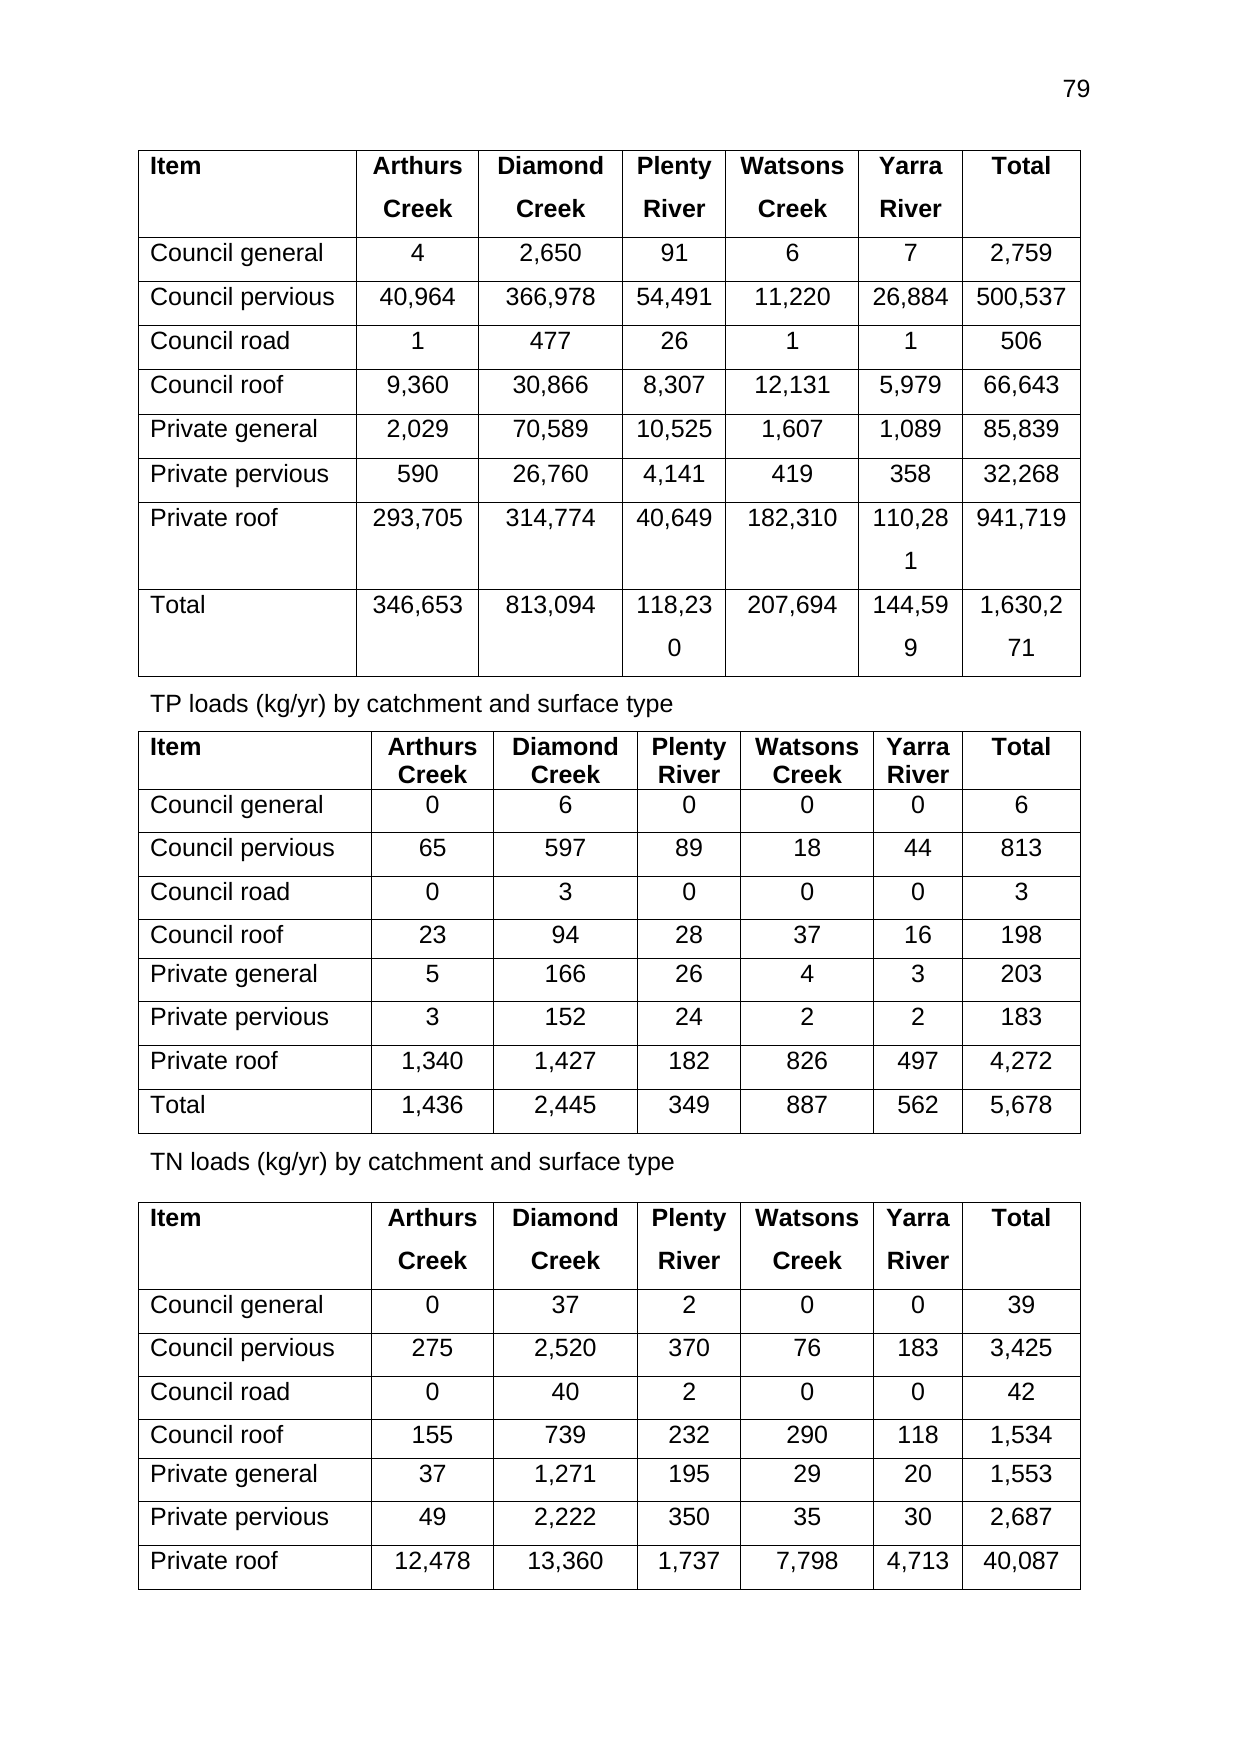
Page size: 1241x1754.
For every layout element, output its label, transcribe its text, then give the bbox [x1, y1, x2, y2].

table_cell 0 [372, 790, 493, 832]
table_cell 590 [357, 459, 478, 502]
table_header Total [963, 151, 1080, 237]
table_cell 183 [963, 1002, 1080, 1045]
table_cell 26,760 [479, 459, 622, 502]
table_cell 813 [963, 833, 1080, 876]
table_cell 1,436 [372, 1090, 493, 1133]
table_cell 26,884 [859, 282, 962, 325]
table_cell Private general [139, 1459, 371, 1501]
table_cell 0 [741, 877, 873, 919]
table_cell 477 [479, 326, 622, 369]
table_cell Council road [139, 1377, 371, 1419]
table_cell Council pervious [139, 1334, 371, 1376]
table_cell 0 [372, 1377, 493, 1419]
table_cell Private roof [139, 1046, 371, 1089]
table_cell 350 [638, 1502, 740, 1545]
table_cell 85,839 [963, 415, 1080, 457]
table_cell 0 [874, 1377, 962, 1419]
table_cell 32,268 [963, 459, 1080, 502]
table_cell Private general [139, 415, 356, 457]
table_cell 0 [874, 790, 962, 832]
table_header Plenty River [638, 1203, 740, 1289]
table_cell 1,553 [963, 1459, 1080, 1501]
table_cell 1,737 [638, 1546, 740, 1589]
table_header Item [139, 1203, 371, 1289]
table_header Item [139, 732, 371, 789]
table_cell 89 [638, 833, 740, 876]
table_cell 91 [623, 238, 725, 281]
table_cell 195 [638, 1459, 740, 1501]
table_header Yarra River [874, 1203, 962, 1289]
table_cell 813,094 [479, 590, 622, 676]
table_cell Council pervious [139, 833, 371, 876]
table_cell 366,978 [479, 282, 622, 325]
table_header Total [963, 732, 1080, 789]
table_cell 13,360 [494, 1546, 637, 1589]
table_cell Council roof [139, 1420, 371, 1458]
table_header Yarra River [859, 151, 962, 237]
table_cell 0 [874, 877, 962, 919]
table_cell 2,445 [494, 1090, 637, 1133]
table_cell 182 [638, 1046, 740, 1089]
table_cell 30 [874, 1502, 962, 1545]
table_cell 2,029 [357, 415, 478, 457]
table_cell 12,478 [372, 1546, 493, 1589]
table_cell 4,272 [963, 1046, 1080, 1089]
table_cell 207,694 [726, 590, 858, 676]
table_cell 2 [638, 1377, 740, 1419]
table_cell 118,230 [623, 590, 725, 676]
table_cell 1,089 [859, 415, 962, 457]
table_cell 4,141 [623, 459, 725, 502]
table_cell 12,131 [726, 370, 858, 413]
table_cell 0 [741, 790, 873, 832]
table_cell Council general [139, 238, 356, 281]
table_cell 37 [741, 920, 873, 957]
table_cell 0 [741, 1290, 873, 1332]
table_header Yarra River [874, 732, 962, 789]
table_cell 152 [494, 1002, 637, 1045]
table_header Arthurs Creek [372, 732, 493, 789]
table_cell 40 [494, 1377, 637, 1419]
table_cell 10,525 [623, 415, 725, 457]
table_cell Council general [139, 790, 371, 832]
table_header Arthurs Creek [357, 151, 478, 237]
table_cell 166 [494, 959, 637, 1001]
table_cell 198 [963, 920, 1080, 957]
table_cell 203 [963, 959, 1080, 1001]
table_cell 0 [372, 1290, 493, 1332]
table_cell 7,798 [741, 1546, 873, 1589]
table_cell 110,281 [859, 503, 962, 589]
table_cell 39 [963, 1290, 1080, 1332]
table_cell 37 [372, 1459, 493, 1501]
table_cell 5,678 [963, 1090, 1080, 1133]
table_cell 290 [741, 1420, 873, 1458]
table_cell 358 [859, 459, 962, 502]
table_cell 4,713 [874, 1546, 962, 1589]
table_cell 2,520 [494, 1334, 637, 1376]
table_cell 419 [726, 459, 858, 502]
table_cell 155 [372, 1420, 493, 1458]
table_header Watsons Creek [726, 151, 858, 237]
table_cell 23 [372, 920, 493, 957]
table_cell 562 [874, 1090, 962, 1133]
table_cell 24 [638, 1002, 740, 1045]
table_cell 6 [726, 238, 858, 281]
table_cell 1,271 [494, 1459, 637, 1501]
table_header Arthurs Creek [372, 1203, 493, 1289]
table_cell 739 [494, 1420, 637, 1458]
table_cell 2,759 [963, 238, 1080, 281]
table_header Watsons Creek [741, 1203, 873, 1289]
table_cell 1 [726, 326, 858, 369]
table_cell 349 [638, 1090, 740, 1133]
table_cell Total [139, 590, 356, 676]
table_cell 4 [357, 238, 478, 281]
table_cell 1,427 [494, 1046, 637, 1089]
table_cell 0 [638, 877, 740, 919]
table_cell 16 [874, 920, 962, 957]
table_cell 3 [874, 959, 962, 1001]
table_cell 7 [859, 238, 962, 281]
table_cell Council pervious [139, 282, 356, 325]
table_cell 37 [494, 1290, 637, 1332]
table_cell 182,310 [726, 503, 858, 589]
table_cell 44 [874, 833, 962, 876]
table_cell 49 [372, 1502, 493, 1545]
table_cell 3 [963, 877, 1080, 919]
table_cell 506 [963, 326, 1080, 369]
table_cell 0 [741, 1377, 873, 1419]
table_cell 20 [874, 1459, 962, 1501]
table_cell 1,534 [963, 1420, 1080, 1458]
table_header Diamond Creek [479, 151, 622, 237]
table_cell 293,705 [357, 503, 478, 589]
table_cell 0 [874, 1290, 962, 1332]
table_cell 1,607 [726, 415, 858, 457]
table_header Total [963, 1203, 1080, 1289]
table_cell 2,687 [963, 1502, 1080, 1545]
text TN loads (kg/yr) by catchment and surface type [150, 1147, 1090, 1175]
table_cell 8,307 [623, 370, 725, 413]
table_cell Private roof [139, 1546, 371, 1589]
table_cell 941,719 [963, 503, 1080, 589]
table_cell Private pervious [139, 1002, 371, 1045]
table_cell 2 [741, 1002, 873, 1045]
table_cell 346,653 [357, 590, 478, 676]
table_cell 9,360 [357, 370, 478, 413]
table_cell 18 [741, 833, 873, 876]
table_header Diamond Creek [494, 732, 637, 789]
table_cell 370 [638, 1334, 740, 1376]
table_header Item [139, 151, 356, 237]
table_cell 66,643 [963, 370, 1080, 413]
table_cell 2 [638, 1290, 740, 1332]
table_cell 183 [874, 1334, 962, 1376]
table_cell Council road [139, 877, 371, 919]
table_cell 497 [874, 1046, 962, 1089]
table_cell 30,866 [479, 370, 622, 413]
table_cell 11,220 [726, 282, 858, 325]
table_cell 40,964 [357, 282, 478, 325]
table_cell 54,491 [623, 282, 725, 325]
table_cell Council roof [139, 920, 371, 957]
table_cell Total [139, 1090, 371, 1133]
table_header Plenty River [638, 732, 740, 789]
table_cell 1,340 [372, 1046, 493, 1089]
table_cell 28 [638, 920, 740, 957]
table_cell 0 [372, 877, 493, 919]
table_cell 70,589 [479, 415, 622, 457]
table_cell Council road [139, 326, 356, 369]
table_cell 232 [638, 1420, 740, 1458]
table_cell Council roof [139, 370, 356, 413]
table_cell 2,650 [479, 238, 622, 281]
table_cell 314,774 [479, 503, 622, 589]
table_cell 40,087 [963, 1546, 1080, 1589]
table_cell 3 [494, 877, 637, 919]
table_cell 6 [963, 790, 1080, 832]
table_cell Private roof [139, 503, 356, 589]
table_cell 118 [874, 1420, 962, 1458]
table_cell 5 [372, 959, 493, 1001]
table_cell 40,649 [623, 503, 725, 589]
table_cell 65 [372, 833, 493, 876]
table_cell 500,537 [963, 282, 1080, 325]
table_cell 144,599 [859, 590, 962, 676]
table_cell Council general [139, 1290, 371, 1332]
table_cell 29 [741, 1459, 873, 1501]
table_cell 94 [494, 920, 637, 957]
table_cell 3,425 [963, 1334, 1080, 1376]
table_cell 887 [741, 1090, 873, 1133]
table_cell 76 [741, 1334, 873, 1376]
table_cell 26 [638, 959, 740, 1001]
table_header Watsons Creek [741, 732, 873, 789]
table_cell 26 [623, 326, 725, 369]
table_cell 1 [859, 326, 962, 369]
table_cell Private pervious [139, 459, 356, 502]
table_cell 1,630,271 [963, 590, 1080, 676]
table_cell 3 [372, 1002, 493, 1045]
table_header Plenty River [623, 151, 725, 237]
table_cell 826 [741, 1046, 873, 1089]
table_cell 5,979 [859, 370, 962, 413]
table_cell 597 [494, 833, 637, 876]
table_cell Private pervious [139, 1502, 371, 1545]
table_cell 275 [372, 1334, 493, 1376]
table_cell 6 [494, 790, 637, 832]
table_cell 2,222 [494, 1502, 637, 1545]
text TP loads (kg/yr) by catchment and surface type [150, 689, 1090, 718]
table_cell 4 [741, 959, 873, 1001]
table_header Diamond Creek [494, 1203, 637, 1289]
table_cell 42 [963, 1377, 1080, 1419]
table_cell Private general [139, 959, 371, 1001]
table_cell 0 [638, 790, 740, 832]
table_cell 35 [741, 1502, 873, 1545]
table_cell 2 [874, 1002, 962, 1045]
table_cell 1 [357, 326, 478, 369]
